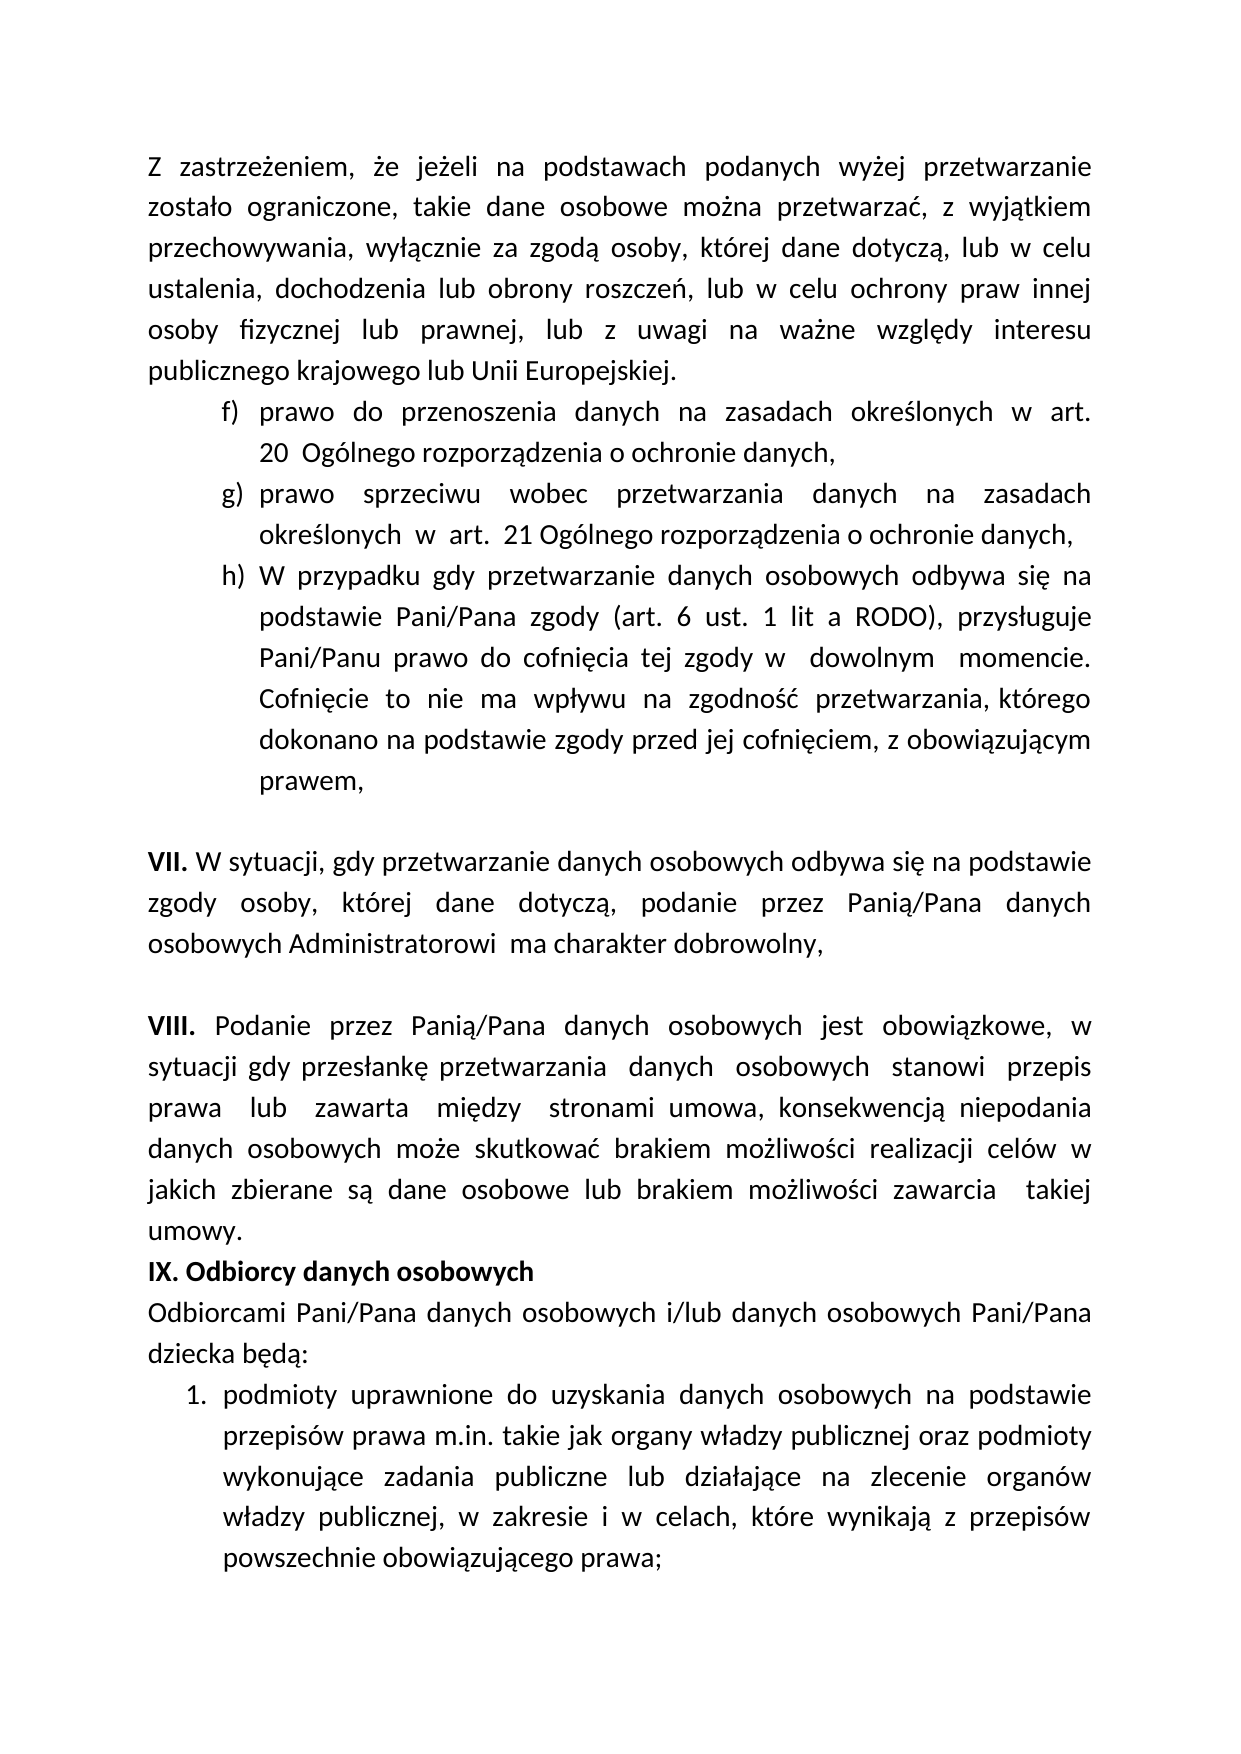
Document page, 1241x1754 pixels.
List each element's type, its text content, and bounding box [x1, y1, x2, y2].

list W przypadku gdy przetwarzanie danych osobowych odbywa się na podstawie Pani/Pana zgody (art. 6 ust. 1 lit a RODO), przysługuje Pani/Panu prawo do cofnięcia tej zgody w dowolnym momencie. Cofnięcie to nie ma wpływu na zgodność przetwarzania, którego dokonano na podstawie zgody przed jej cofnięciem, z obowiązującym prawem, [221, 557, 1093, 797]
list podmioty uprawnione do uzyskania danych osobowych na podstawie przepisów prawa m.in. takie jak organy władzy publicznej oraz podmioty wykonujące zadania publiczne lub działające na zlecenie organów władzy publicznej, w zakresie i w celach, które wynikają z przepisów powszechnie obowiązującego prawa; [185, 1376, 1093, 1575]
list prawo do przenoszenia danych na zasadach określonych w art. 20 Ogólnego rozporządzenia o ochronie danych, [221, 393, 1093, 470]
text Z zastrzeżeniem, że jeżeli na podstawach podanych wyżej przetwarzanie zostało ograniczone, takie dane osobowe można przetwarzać, z wyjątkiem przechowywania, wyłącznie za zgodą osoby, której dane dotyczą, lub w celu ustalenia, dochodzenia lub obrony roszczeń, lub w celu ochrony praw innej osoby fizycznej lub prawnej, lub z uwagi na ważne względy interesu publicznego krajowego lub Unii Europejskiej. [148, 148, 1093, 388]
text Odbiorcami Pani/Pana danych osobowych i/lub danych osobowych Pani/Pana dziecka będą: [148, 1294, 1093, 1370]
text VIII. Podanie przez Panią/Pana danych osobowych jest obowiązkowe, w sytuacji gdy przesłankę przetwarzania danych osobowych stanowi przepis prawa lub zawarta między stronami umowa, konsekwencją niepodania danych osobowych może skutkować brakiem możliwości realizacji celów w jakich zbierane są dane osobowe lub brakiem możliwości zawarcia takiej umowy. [148, 1007, 1093, 1248]
text VII. W sytuacji, gdy przetwarzanie danych osobowych odbywa się na podstawie zgody osoby, której dane dotyczą, podanie przez Panią/Pana danych osobowych Administratorowi ma charakter dobrowolny, [148, 843, 1093, 961]
list prawo sprzeciwu wobec przetwarzania danych na zasadach określonych w art. 21 Ogólnego rozporządzenia o ochronie danych, [221, 475, 1093, 552]
text IX. Odbiorcy danych osobowych [148, 1253, 1093, 1288]
